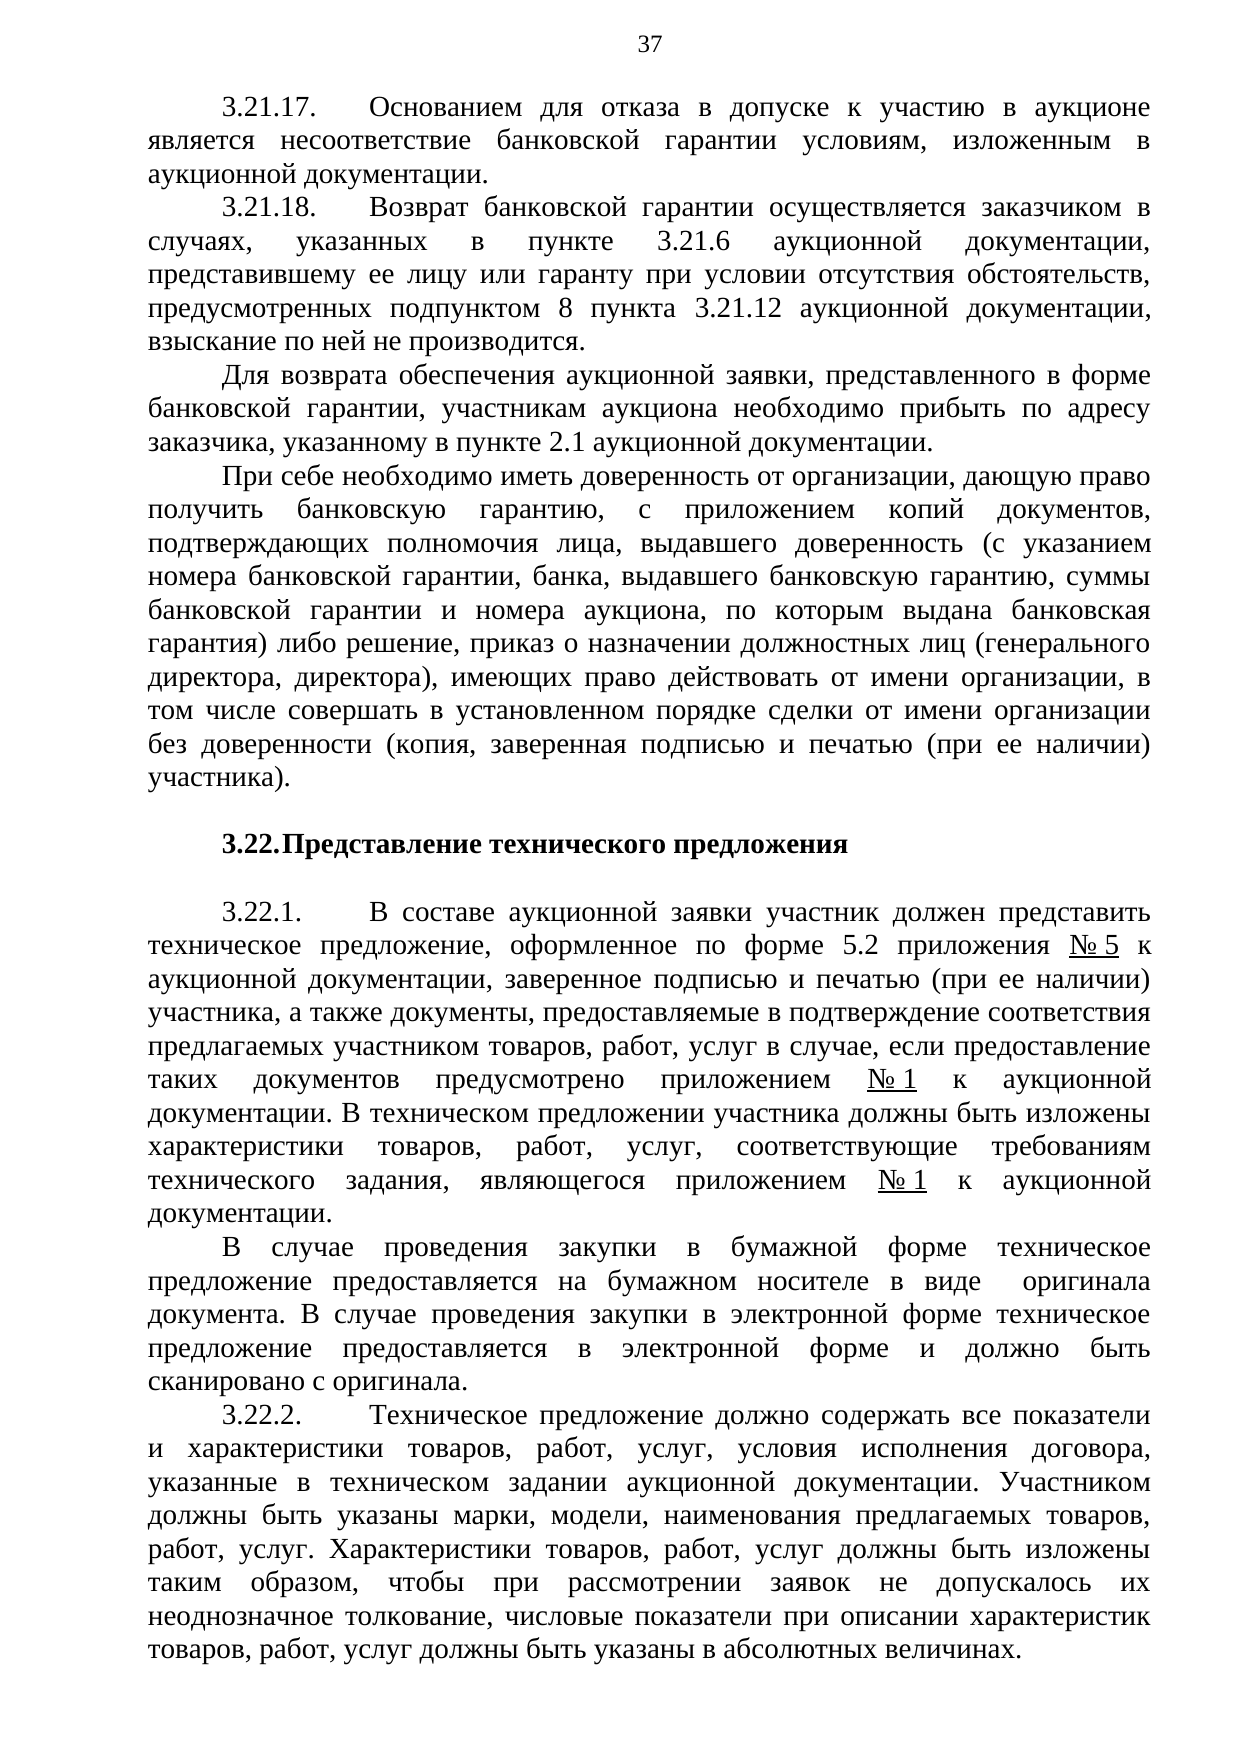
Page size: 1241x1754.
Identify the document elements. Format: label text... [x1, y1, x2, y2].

text Для возврата обеспечения аукционной заявки, представленного в форме банковской гарантии, участникам аукциона необходимо прибыть по адресу заказчика, указанному в пункте 2.1 аукционной документации. [148, 357, 1152, 458]
list В случае проведения закупки в бумажной форме техническое предложение предоставляется на бумажном носителе в виде оригинала документа. В случае проведения закупки в электронной форме техническое предложение предоставляется в электронной форме и должно быть сканировано с оригинала. [148, 1229, 1152, 1397]
list В составе аукционной заявки участник должен представить техническое предложение, оформленное по форме 5.2 приложения № 5 к аукционной документации, заверенное подписью и печатью (при ее наличии) участника, а также документы, предоставляемые в подтверждение соответствия предлагаемых участником товаров, работ, услуг в случае, если предоставление таких документов предусмотрено приложением № 1 к аукционной документации. В техническом предложении участника должны быть изложены характеристики товаров, работ, услуг, соответствующие требованиям технического задания, являющегося приложением № 1 к аукционной документации. [148, 894, 1152, 1229]
list Техническое предложение должно содержать все показатели и характеристики товаров, работ, услуг, условия исполнения договора, указанные в техническом задании аукционной документации. Участником должны быть указаны марки, модели, наименования предлагаемых товаров, работ, услуг. Характеристики товаров, работ, услуг должны быть изложены таким образом, чтобы при рассмотрении заявок не допускалось их неоднозначное толкование, числовые показатели при описании характеристик товаров, работ, услуг должны быть указаны в абсолютных величинах. [148, 1397, 1152, 1665]
list Возврат банковской гарантии осуществляется заказчиком в случаях, указанных в пункте 3.21.6 аукционной документации, представившему ее лицу или гаранту при условии отсутствия обстоятельств, предусмотренных подпунктом 8 пункта 3.21.12 аукционной документации, взыскание по ней не производится. [148, 189, 1152, 357]
subtitle Представление технического предложения [222, 827, 1152, 860]
list Основанием для отказа в допуске к участию в аукционе является несоответствие банковской гарантии условиям, изложенным в аукционной документации. [148, 89, 1152, 189]
text При себе необходимо иметь доверенность от организации, дающую право получить банковскую гарантию, с приложением копий документов, подтверждающих полномочия лица, выдавшего доверенность (с указанием номера банковской гарантии, банка, выдавшего банковскую гарантию, суммы банковской гарантии и номера аукциона, по которым выдана банковская гарантия) либо решение, приказ о назначении должностных лиц (генерального директора, директора), имеющих право действовать от имени организации, в том числе совершать в установленном порядке сделки от имени организации без доверенности (копия, заверенная подписью и печатью (при ее наличии) участника). [148, 458, 1152, 793]
